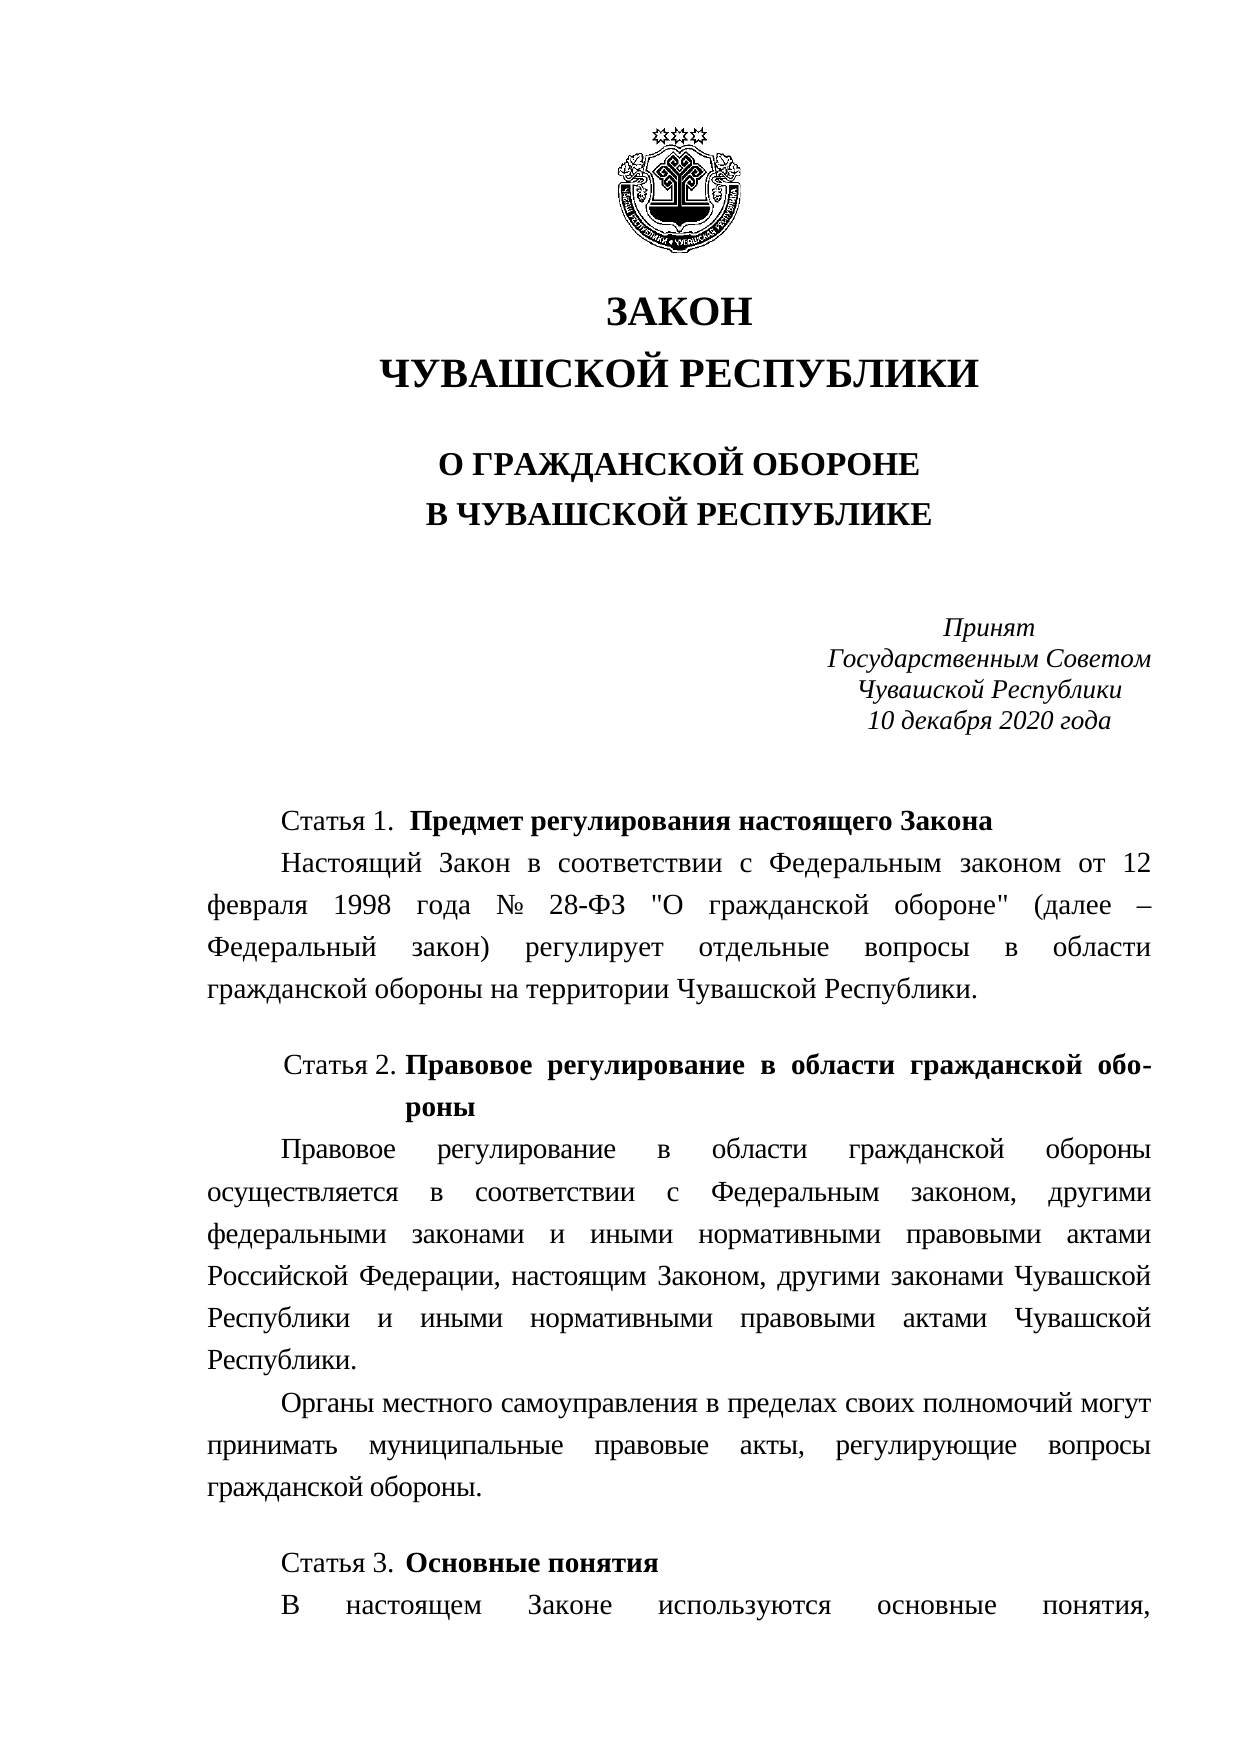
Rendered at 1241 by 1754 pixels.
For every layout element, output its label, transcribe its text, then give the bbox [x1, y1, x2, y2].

text 10 декабря 2020 года [827, 704, 1152, 736]
text В ЧУВАШСКОЙ РЕСПУБЛИКЕ [207, 494, 1152, 532]
text Настоящий Закон в соответствии с Федеральным законом от 12 февраля 1998 года № 28-ФЗ "О гражданской обороне" (далее – Федеральный закон) регулирует отдельные вопросы в области гражданской обороны на территории Чувашской Республики. [207, 845, 1152, 1005]
text Чувашской Республики [827, 673, 1152, 704]
text Статья 1. Предмет регулирования настоящего Закона [207, 803, 1152, 836]
picture [617, 127, 741, 253]
text Принят [827, 611, 1152, 642]
text Государственным Советом [827, 642, 1152, 673]
text Статья 3. Основные понятия [281, 1545, 1152, 1578]
text О ГРАЖДАНСКОЙ ОБОРОНЕ [207, 444, 1152, 483]
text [207, 1587, 1152, 1621]
text Правовое регулирование в области гражданской обороны осуществляется в соответствии с Федеральным законом, другими федеральными законами и иными нормативными правовыми актами Российской Федерации, настоящим Законом, другими законами Чувашской Республики и иными нормативными правовыми актами Чувашской Республики. [207, 1132, 1152, 1376]
text Статья 2. Правовое регулирование в области гражданской обороны [283, 1047, 1152, 1123]
text ЗАКОН [207, 286, 1152, 334]
text Органы местного самоуправления в пределах своих полномочий могут принимать муниципальные правовые акты, регулирующие вопросы гражданской обороны. [207, 1385, 1152, 1503]
text ЧУВАШСКОЙ РЕСПУБЛИКИ [207, 348, 1152, 396]
